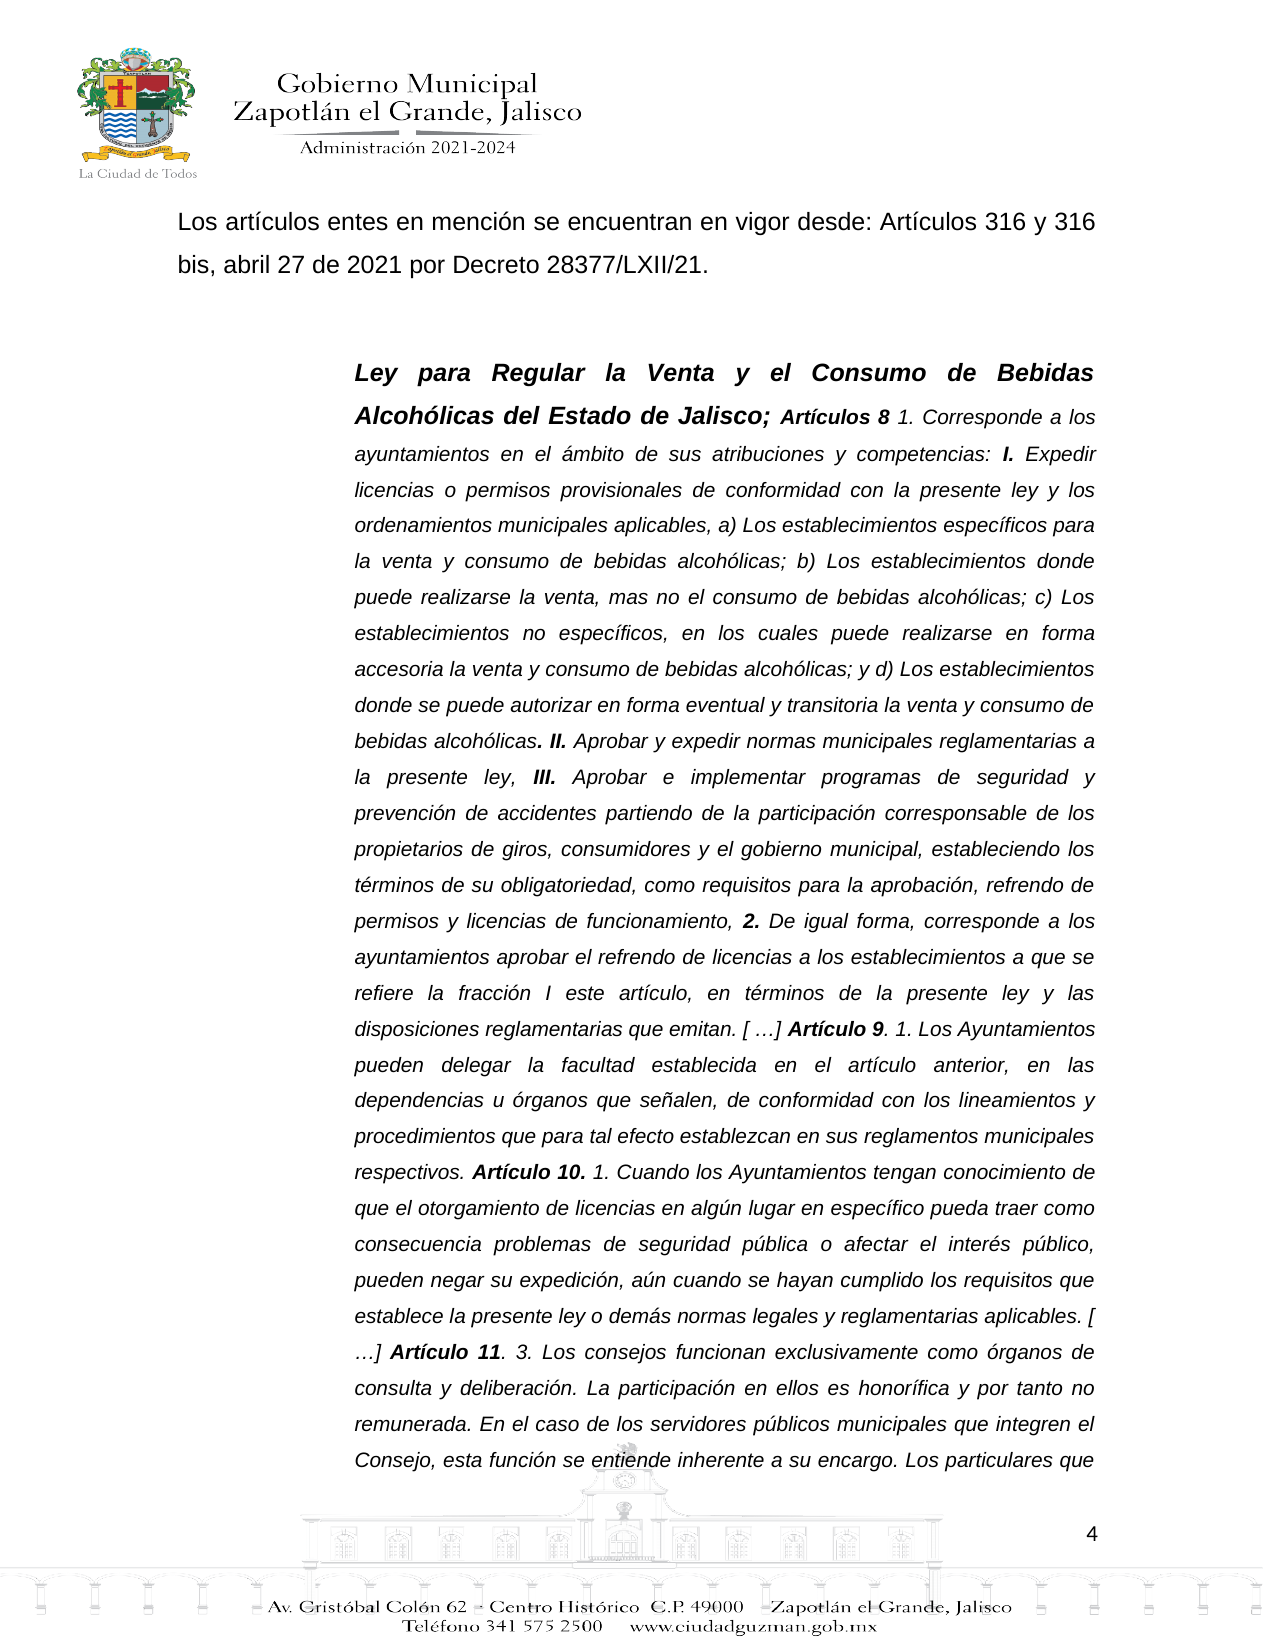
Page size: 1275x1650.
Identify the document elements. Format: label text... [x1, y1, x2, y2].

picture [0, 1427, 1275, 1650]
picture [0, 8, 1274, 224]
text Los artículos entes en mención se encuentran en vigor desde: Artículos 316 y 316 bis, abril 27 de 2021 por Decreto 28377/LXII/21. [177, 207, 1098, 279]
